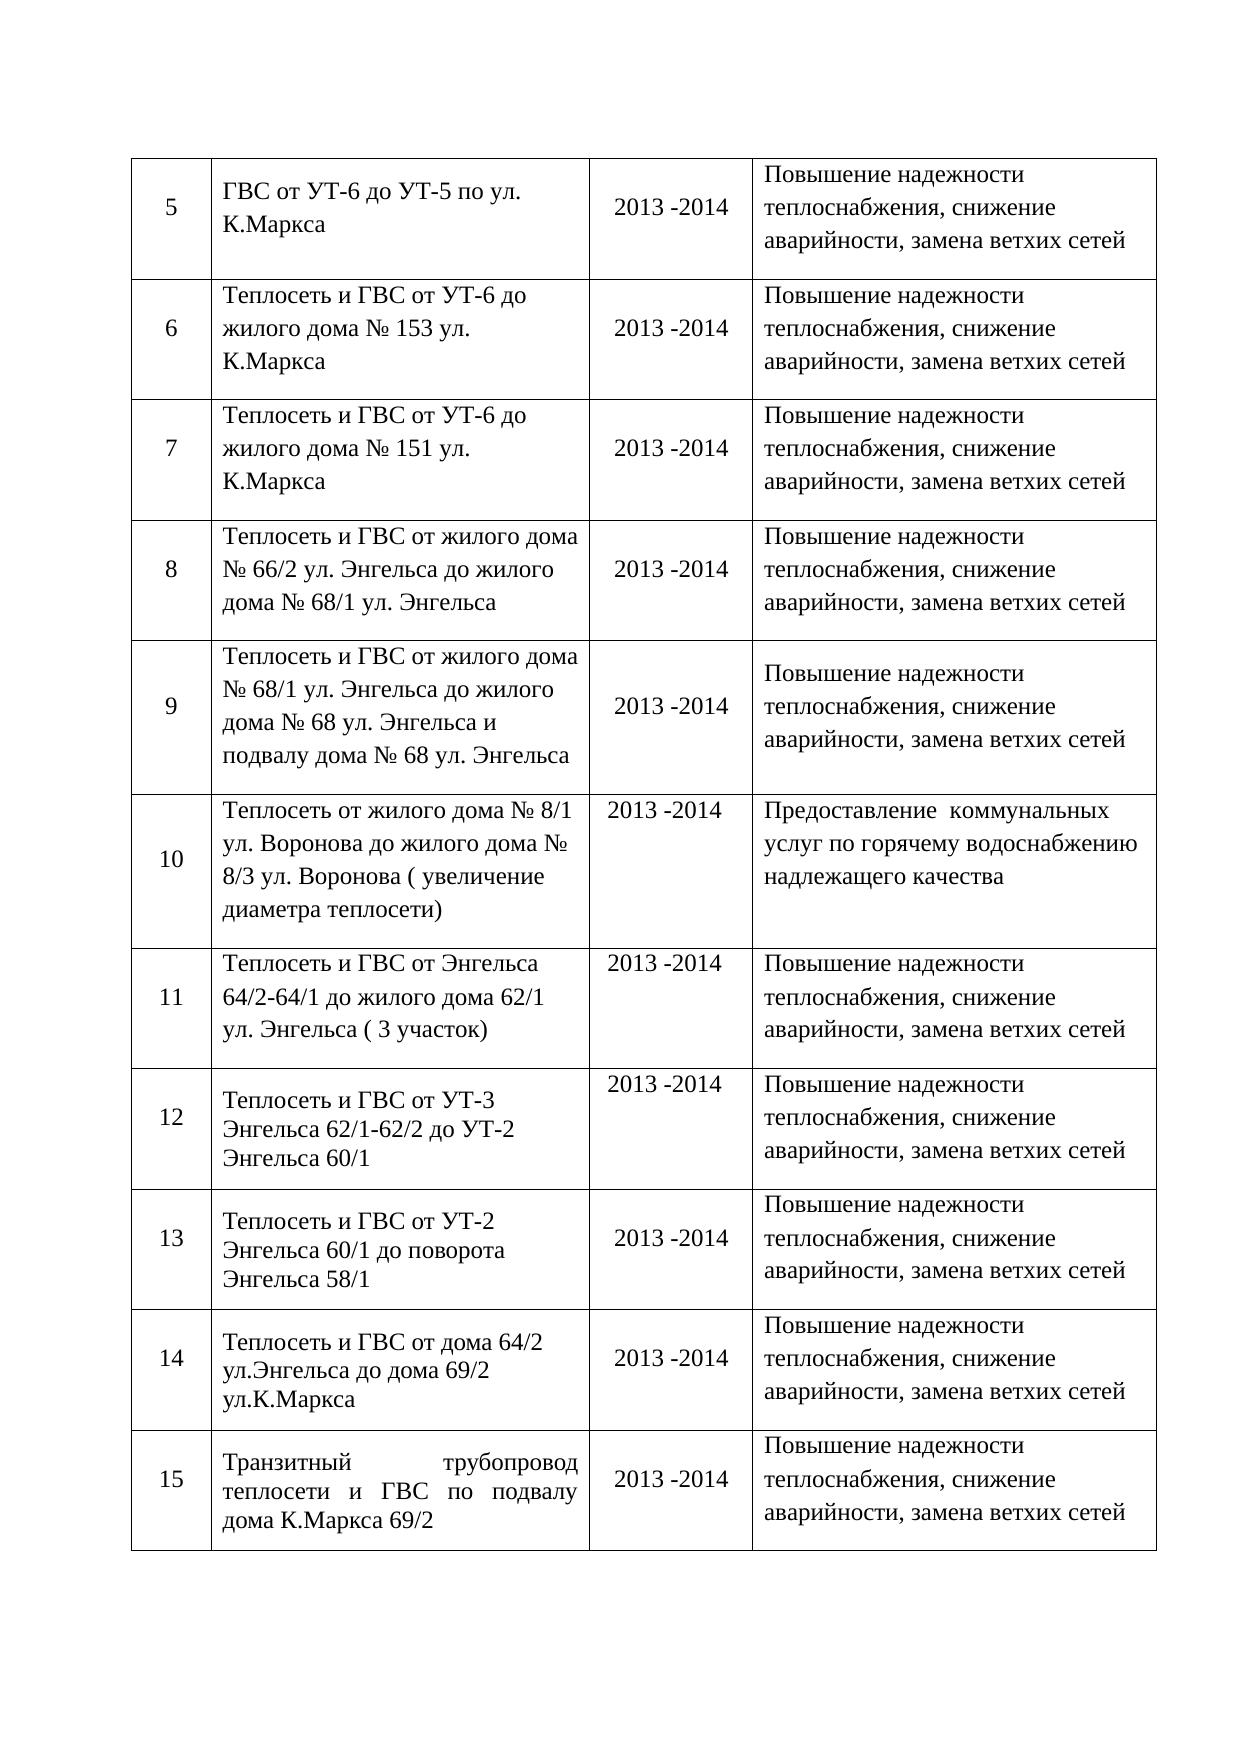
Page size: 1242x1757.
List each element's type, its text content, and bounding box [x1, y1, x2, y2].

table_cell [753, 159, 1156, 279]
table_cell 15 [132, 1431, 211, 1550]
table_cell Теплосеть и ГВС от дома 64/2 ул.Энгельса до дома 69/2 ул.К.Маркса [212, 1310, 589, 1429]
table_cell 2013 -2014 [590, 521, 752, 640]
table_cell Повышение надежности теплоснабжения, снижение аварийности, замена ветхих сетей [753, 1310, 1156, 1429]
table_cell Повышение надежности теплоснабжения, снижение аварийности, замена ветхих сетей [753, 1190, 1156, 1309]
table_cell Повышение надежности теплоснабжения, снижение аварийности, замена ветхих сетей [753, 400, 1156, 520]
table_cell Повышение надежности теплоснабжения, снижение аварийности, замена ветхих сетей [753, 521, 1156, 640]
table_cell Предоставление коммунальных услуг по горячему водоснабжению надлежащего качества [753, 795, 1156, 947]
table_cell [753, 1431, 1156, 1550]
table_cell 2013 -2014 [590, 641, 752, 794]
table_cell Теплосеть и ГВС от УТ-3 Энгельса 62/1-62/2 до УТ-2 Энгельса 60/1 [212, 1069, 589, 1188]
table_cell Теплосеть от жилого дома № 8/1 ул. Воронова до жилого дома № 8/3 ул. Воронова ( увеличение диаметра теплосети) [212, 795, 589, 947]
table_cell 12 [132, 1069, 211, 1188]
table_cell 6 [132, 280, 211, 399]
table_cell 2013 -2014 [590, 1310, 752, 1429]
table_cell ГВС от УТ-6 до УТ-5 по ул. К.Маркса [212, 159, 589, 279]
table_cell 2013 -2014 [590, 949, 752, 1068]
table_cell 9 [132, 641, 211, 794]
table_cell 7 [132, 400, 211, 520]
table_cell Теплосеть и ГВС от Энгельса 64/2-64/1 до жилого дома 62/1 ул. Энгельса ( 3 участок) [212, 949, 589, 1068]
table_cell 2013 -2014 [590, 795, 752, 947]
table_cell 11 [132, 949, 211, 1068]
table_cell Теплосеть и ГВС от УТ-2 Энгельса 60/1 до поворота Энгельса 58/1 [212, 1190, 589, 1309]
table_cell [753, 280, 1156, 399]
table_cell 8 [132, 521, 211, 640]
table_cell 2013 -2014 [590, 1190, 752, 1309]
table_cell 13 [132, 1190, 211, 1309]
table_cell 2013 -2014 [590, 280, 752, 399]
table_cell 10 [132, 795, 211, 947]
table_cell Теплосеть и ГВС от УТ-6 до жилого дома № 153 ул. К.Маркса [212, 280, 589, 399]
table_cell 2013 -2014 [590, 1431, 752, 1550]
table_cell Повышение надежности теплоснабжения, снижение аварийности, замена ветхих сетей [753, 1069, 1156, 1188]
table_cell Повышение надежности теплоснабжения, снижение аварийности, замена ветхих сетей [753, 949, 1156, 1068]
table_cell 14 [132, 1310, 211, 1429]
table_cell 5 [132, 159, 211, 279]
table_cell Транзитный трубопровод теплосети и ГВС по подвалу дома К.Маркса 69/2 [212, 1431, 589, 1550]
table_cell Теплосеть и ГВС от жилого дома № 68/1 ул. Энгельса до жилого дома № 68 ул. Энгельса и подвалу дома № 68 ул. Энгельса [212, 641, 589, 794]
table_cell 2013 -2014 [590, 400, 752, 520]
table_cell 2013 -2014 [590, 1069, 752, 1188]
table_cell Повышение надежности теплоснабжения, снижение аварийности, замена ветхих сетей [753, 641, 1156, 794]
table_cell 2013 -2014 [590, 159, 752, 279]
table_cell Теплосеть и ГВС от жилого дома № 66/2 ул. Энгельса до жилого дома № 68/1 ул. Энгельса [212, 521, 589, 640]
table_cell Теплосеть и ГВС от УТ-6 до жилого дома № 151 ул. К.Маркса [212, 400, 589, 520]
